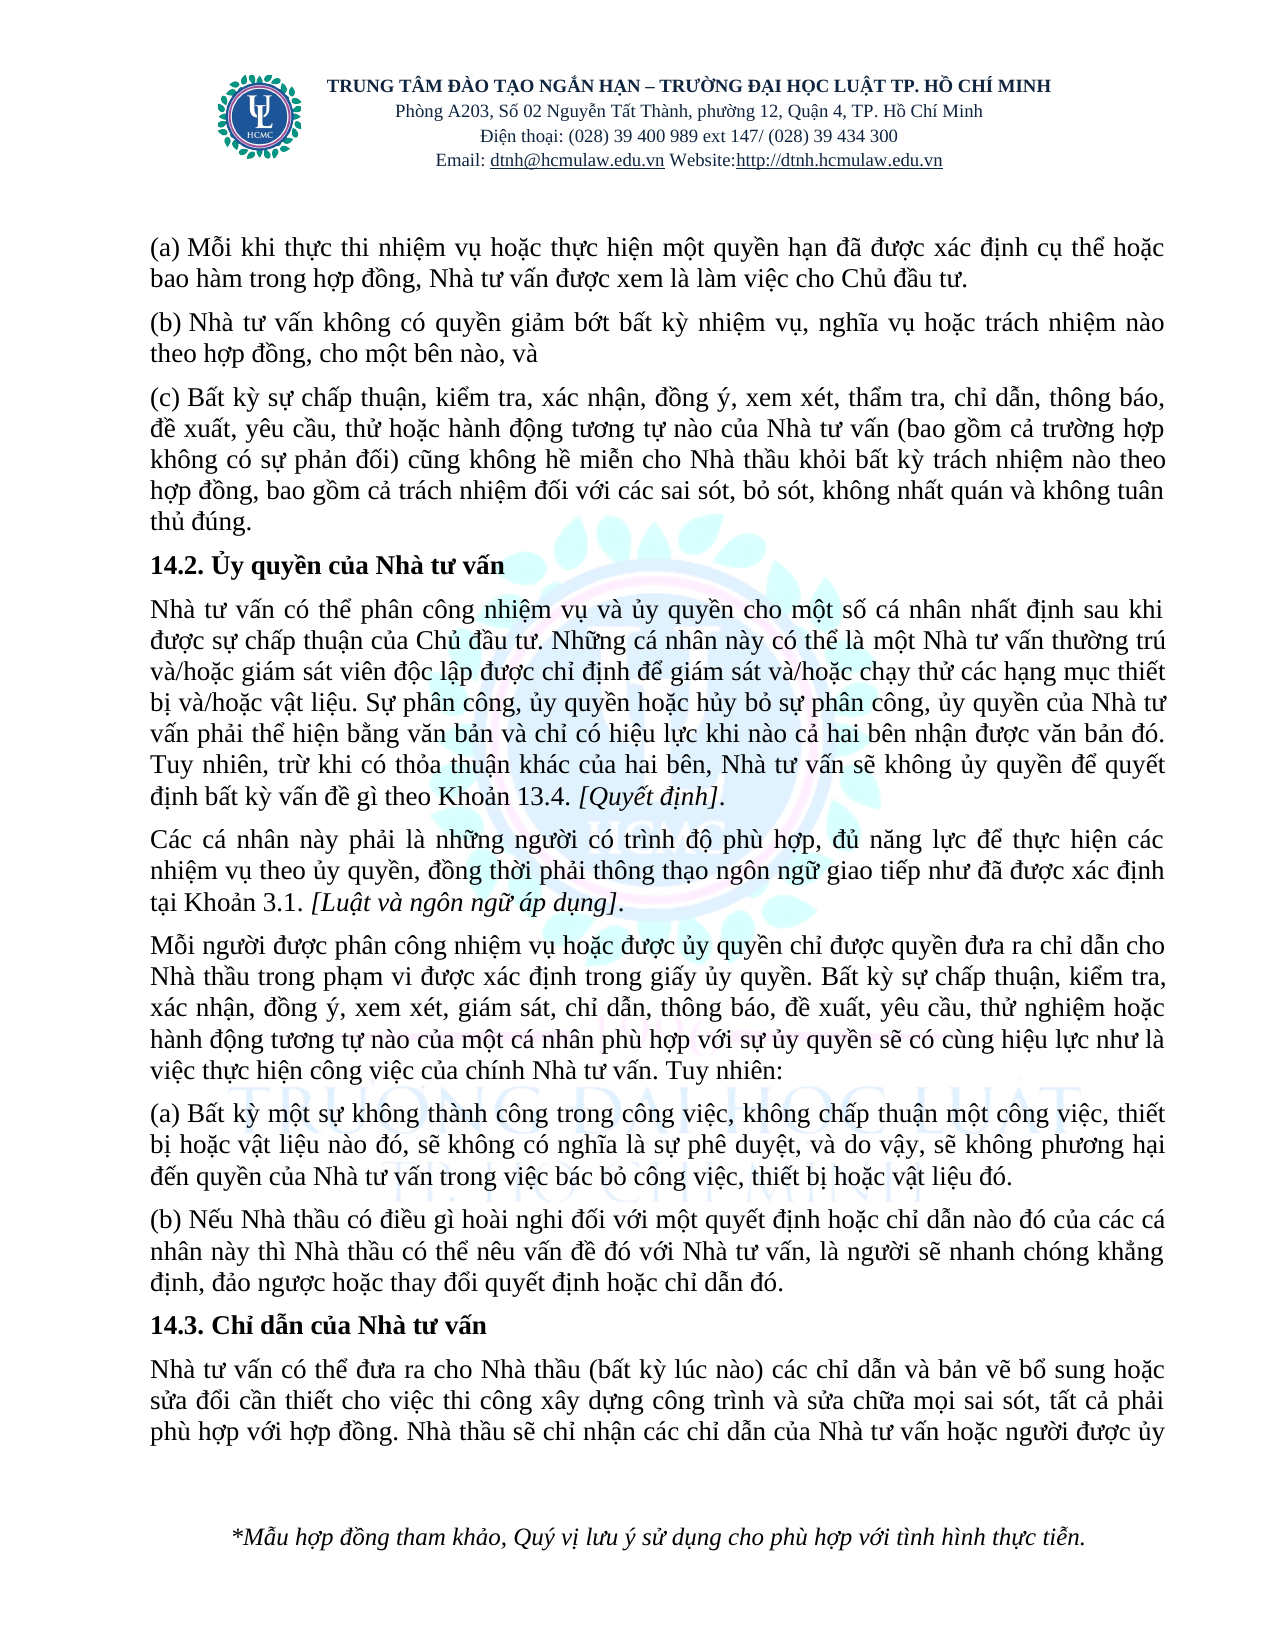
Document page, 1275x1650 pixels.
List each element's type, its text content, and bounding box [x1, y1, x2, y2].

text (b) Nếu Nhà thầu có điều gì hoài nghi đối với một quyết định hoặc chỉ dẫn nào đó của các cá nhân này thì Nhà thầu có thể nêu vấn đề đó với Nhà tư vấn, là người sẽ nhanh chóng khẳng định, đảo ngược hoặc thay đổi quyết định hoặc chỉ dẫn đó. [150, 1203, 1167, 1297]
text Các cá nhân này phải là những người có trình độ phù hợp, đủ năng lực để thực hiện các nhiệm vụ theo ủy quyền, đồng thời phải thông thạo ngôn ngữ giao tiếp như đã được xác định tại Khoản 3.1. [Luật và ngôn ngữ áp dụng]. [150, 823, 1167, 917]
text (a) Bất kỳ một sự không thành công trong công việc, không chấp thuận một công việc, thiết bị hoặc vật liệu nào đó, sẽ không có nghĩa là sự phê duyệt, và do vậy, sẽ không phương hại đến quyền của Nhà tư vấn trong việc bác bỏ công việc, thiết bị hoặc vật liệu đó. [150, 1097, 1167, 1191]
text 14.2. Ủy quyền của Nhà tư vấn [150, 549, 1167, 580]
text (c) Bất kỳ sự chấp thuận, kiểm tra, xác nhận, đồng ý, xem xét, thẩm tra, chỉ dẫn, thông báo, đề xuất, yêu cầu, thử hoặc hành động tương tự nào của Nhà tư vấn (bao gồm cả trường hợp không có sự phản đối) cũng không hề miễn cho Nhà thầu khỏi bất kỳ trách nhiệm nào theo hợp đồng, bao gồm cả trách nhiệm đối với các sai sót, bỏ sót, không nhất quán và không tuân thủ đúng. [150, 381, 1167, 537]
text 14.3. Chỉ dẫn của Nhà tư vấn [150, 1309, 1167, 1341]
text (a) Mỗi khi thực thi nhiệm vụ hoặc thực hiện một quyền hạn đã được xác định cụ thể hoặc bao hàm trong hợp đồng, Nhà tư vấn được xem là làm việc cho Chủ đầu tư. [150, 231, 1167, 294]
text Nhà tư vấn có thể phân công nhiệm vụ và ủy quyền cho một số cá nhân nhất định sau khi được sự chấp thuận của Chủ đầu tư. Những cá nhân này có thể là một Nhà tư vấn thường trú và/hoặc giám sát viên độc lập được chỉ định để giám sát và/hoặc chạy thử các hạng mục thiết bị và/hoặc vật liệu. Sự phân công, ủy quyền hoặc hủy bỏ sự phân công, ủy quyền của Nhà tư vấn phải thể hiện bằng văn bản và chỉ có hiệu lực khi nào cả hai bên nhận được văn bản đó. Tuy nhiên, trừ khi có thỏa thuận khác của hai bên, Nhà tư vấn sẽ không ủy quyền để quyết định bất kỳ vấn đề gì theo Khoản 13.4. [Quyết định]. [150, 593, 1167, 811]
text (b) Nhà tư vấn không có quyền giảm bớt bất kỳ nhiệm vụ, nghĩa vụ hoặc trách nhiệm nào theo hợp đồng, cho một bên nào, và [150, 306, 1167, 368]
picture [217, 75, 302, 159]
text Mỗi người được phân công nhiệm vụ hoặc được ủy quyền chỉ được quyền đưa ra chỉ dẫn cho Nhà thầu trong phạm vi được xác định trong giấy ủy quyền. Bất kỳ sự chấp thuận, kiểm tra, xác nhận, đồng ý, xem xét, giám sát, chỉ dẫn, thông báo, đề xuất, yêu cầu, thử nghiệm hoặc hành động tương tự nào của một cá nhân phù hợp với sự ủy quyền sẽ có cùng hiệu lực như là việc thực hiện công việc của chính Nhà tư vấn. Tuy nhiên: [150, 929, 1167, 1085]
